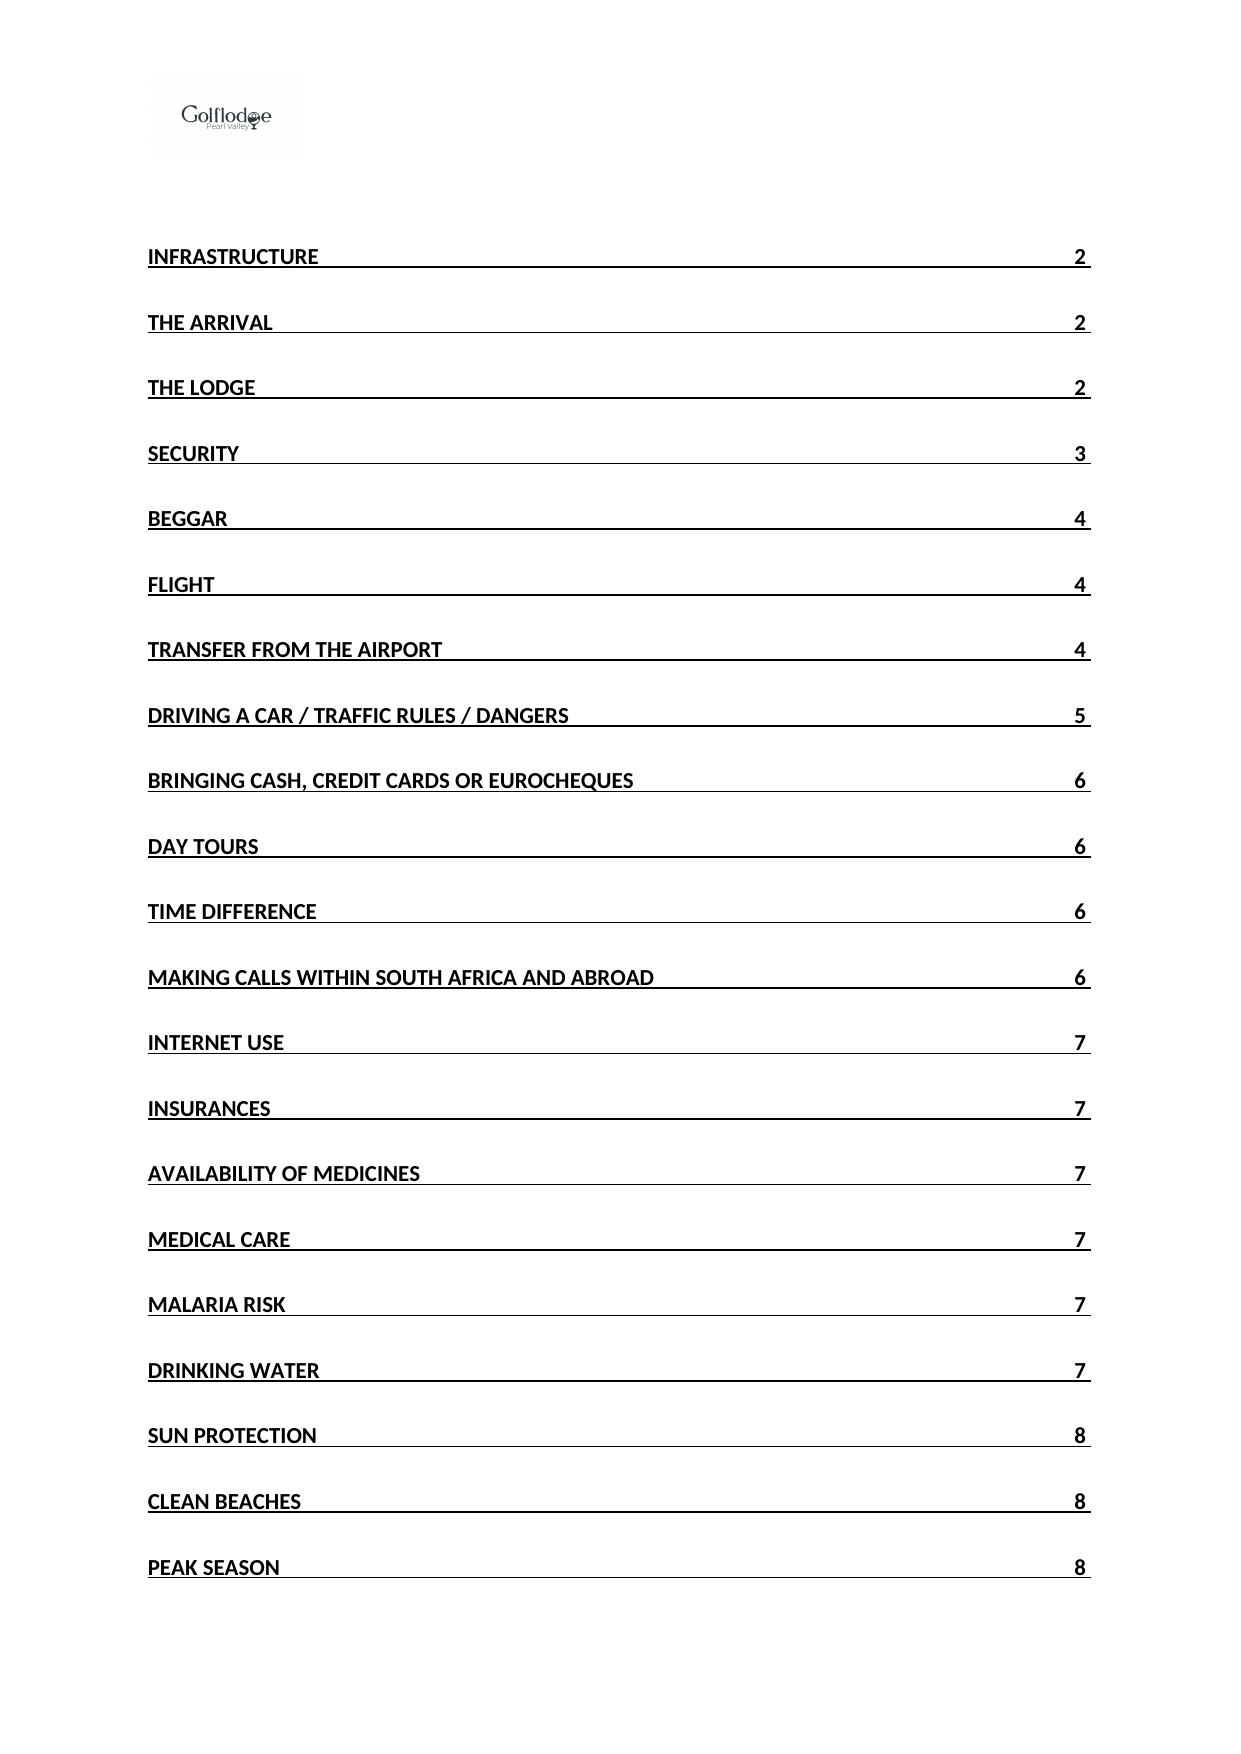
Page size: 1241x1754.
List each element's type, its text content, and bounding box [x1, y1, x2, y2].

text Beggar 4 [148, 504, 1093, 532]
text Making calls within South Africa and abroad 6 [148, 963, 1093, 991]
text Medical care 7 [148, 1225, 1093, 1253]
text Day tours 6 [148, 832, 1093, 860]
text Clean beaches 8 [148, 1487, 1093, 1515]
text Drinking water 7 [148, 1356, 1093, 1384]
text Time difference 6 [148, 897, 1093, 926]
text Flight 4 [148, 570, 1093, 598]
picture [147, 73, 306, 163]
text Insurances 7 [148, 1094, 1093, 1122]
text Availability of medicines 7 [148, 1159, 1093, 1188]
text Driving a car / Traffic rules / Dangers 5 [148, 701, 1093, 729]
text The arrival 2 [148, 308, 1093, 336]
text Bringing cash, credit cards or Eurocheques 6 [148, 766, 1093, 794]
text Peak season 8 [148, 1553, 1093, 1581]
text Infrastructure 2 [148, 242, 1093, 270]
text Malaria risk 7 [148, 1291, 1093, 1319]
text Internet use 7 [148, 1028, 1093, 1057]
text The Lodge 2 [148, 373, 1093, 401]
text Transfer from the airport 4 [148, 635, 1093, 663]
text Sun protection 8 [148, 1422, 1093, 1450]
text Security 3 [148, 439, 1093, 467]
